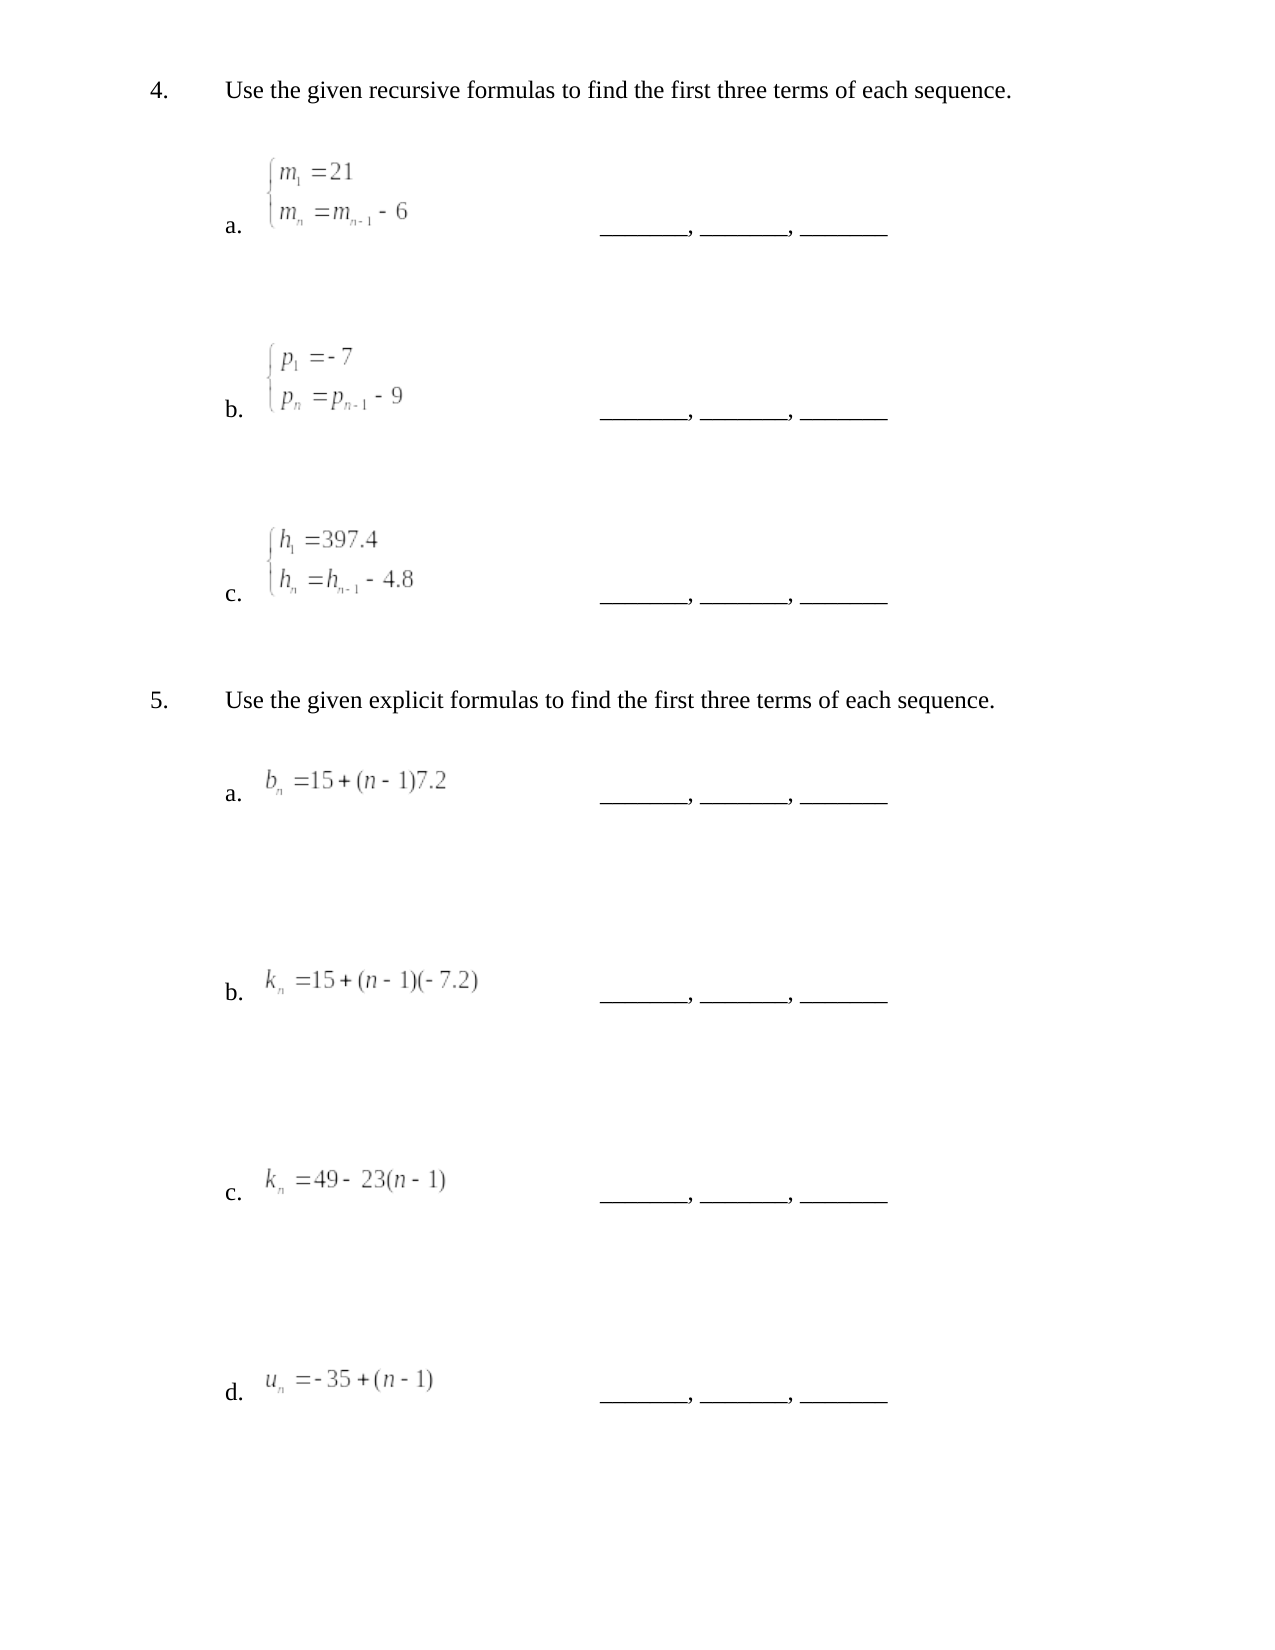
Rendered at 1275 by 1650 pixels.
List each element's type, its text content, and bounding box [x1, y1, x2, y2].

list _______, _______, _______ [225, 1163, 1200, 1206]
list _______, _______, _______ [225, 338, 1200, 423]
list _______, _______, _______ [225, 764, 1200, 807]
list _______, _______, _______ [225, 1362, 1200, 1405]
text 4. Use the given recursive formulas to find the first three terms of each sequence. [150, 75, 1200, 104]
list _______, _______, _______ [225, 153, 1200, 238]
list _______, _______, _______ [225, 522, 1200, 607]
list _______, _______, _______ [225, 963, 1200, 1006]
text 5. Use the given explicit formulas to find the first three terms of each sequence. [150, 685, 1200, 714]
